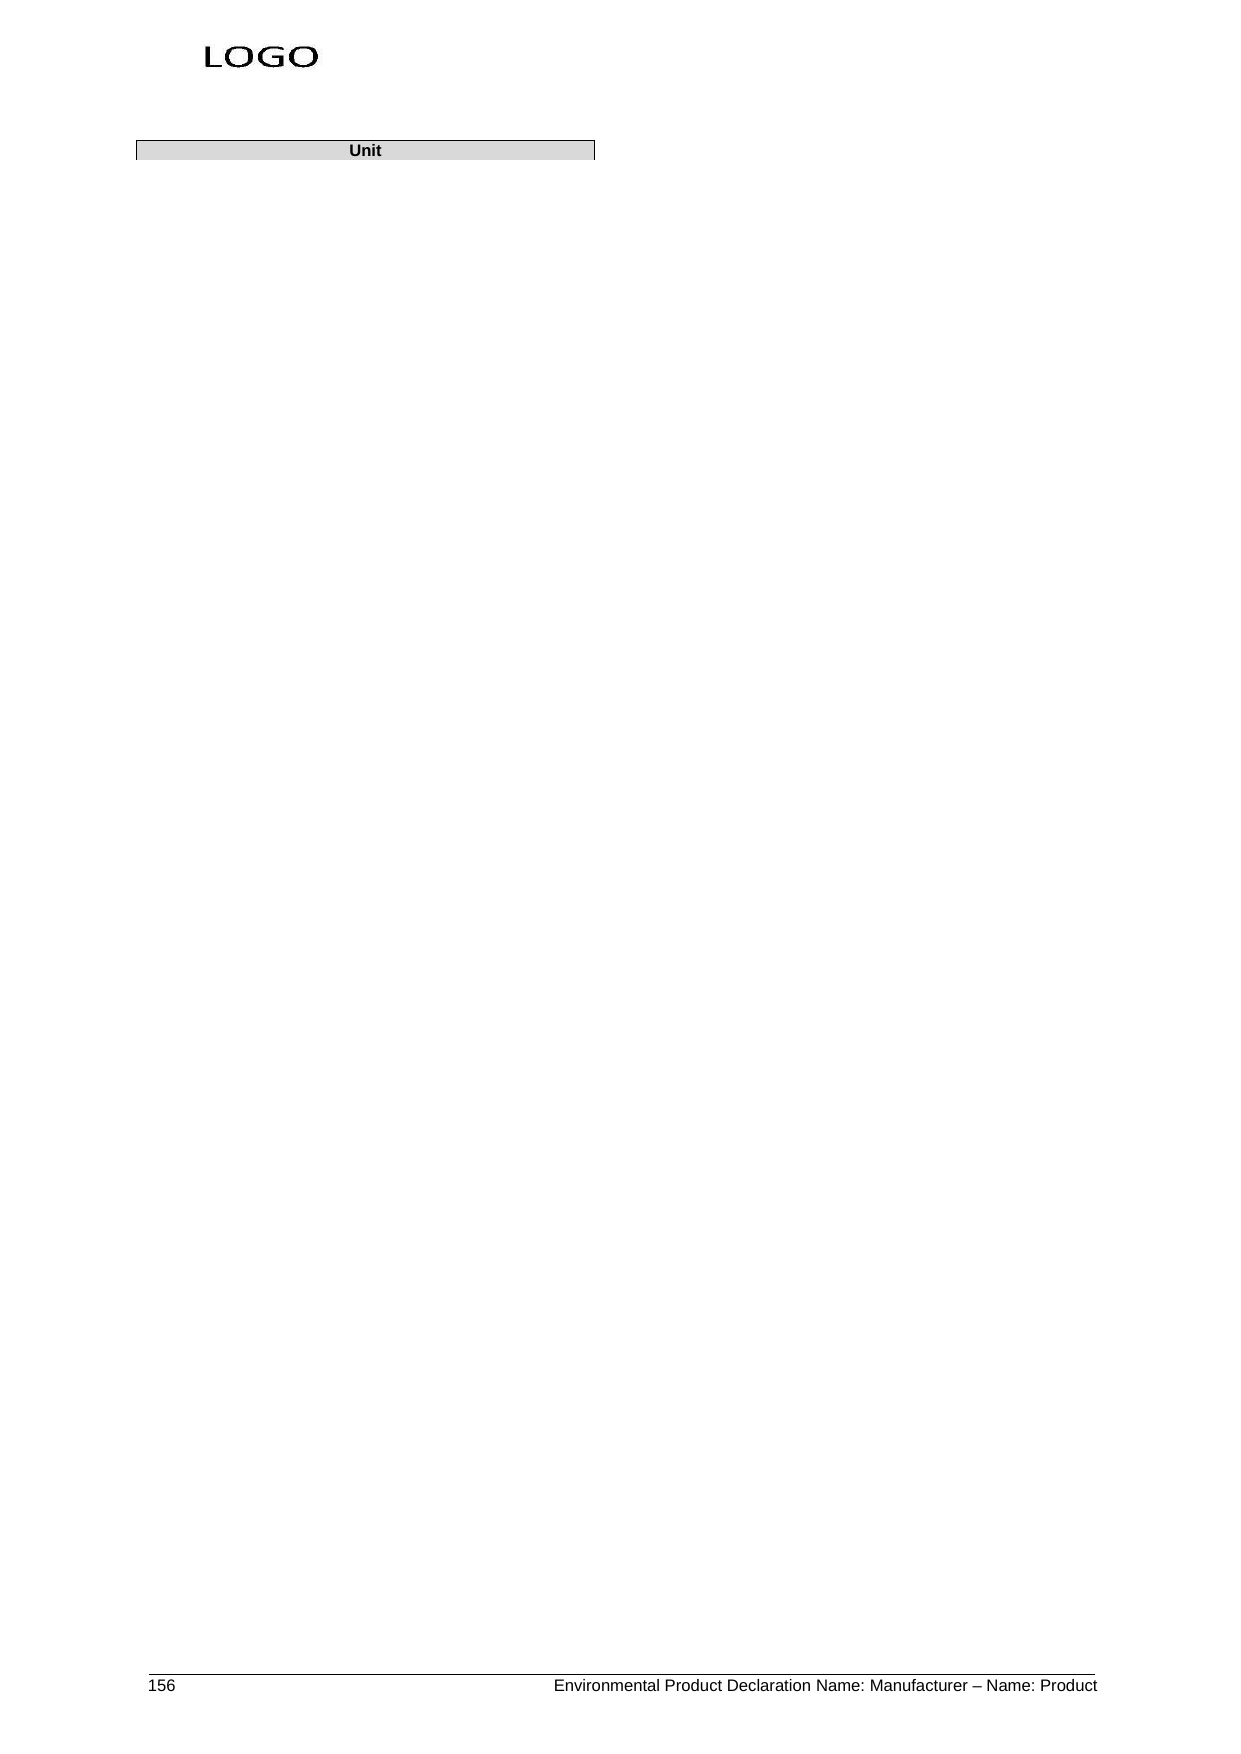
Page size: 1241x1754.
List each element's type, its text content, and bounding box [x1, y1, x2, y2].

picture [148, 13, 623, 102]
table_header Unit [137, 141, 594, 160]
